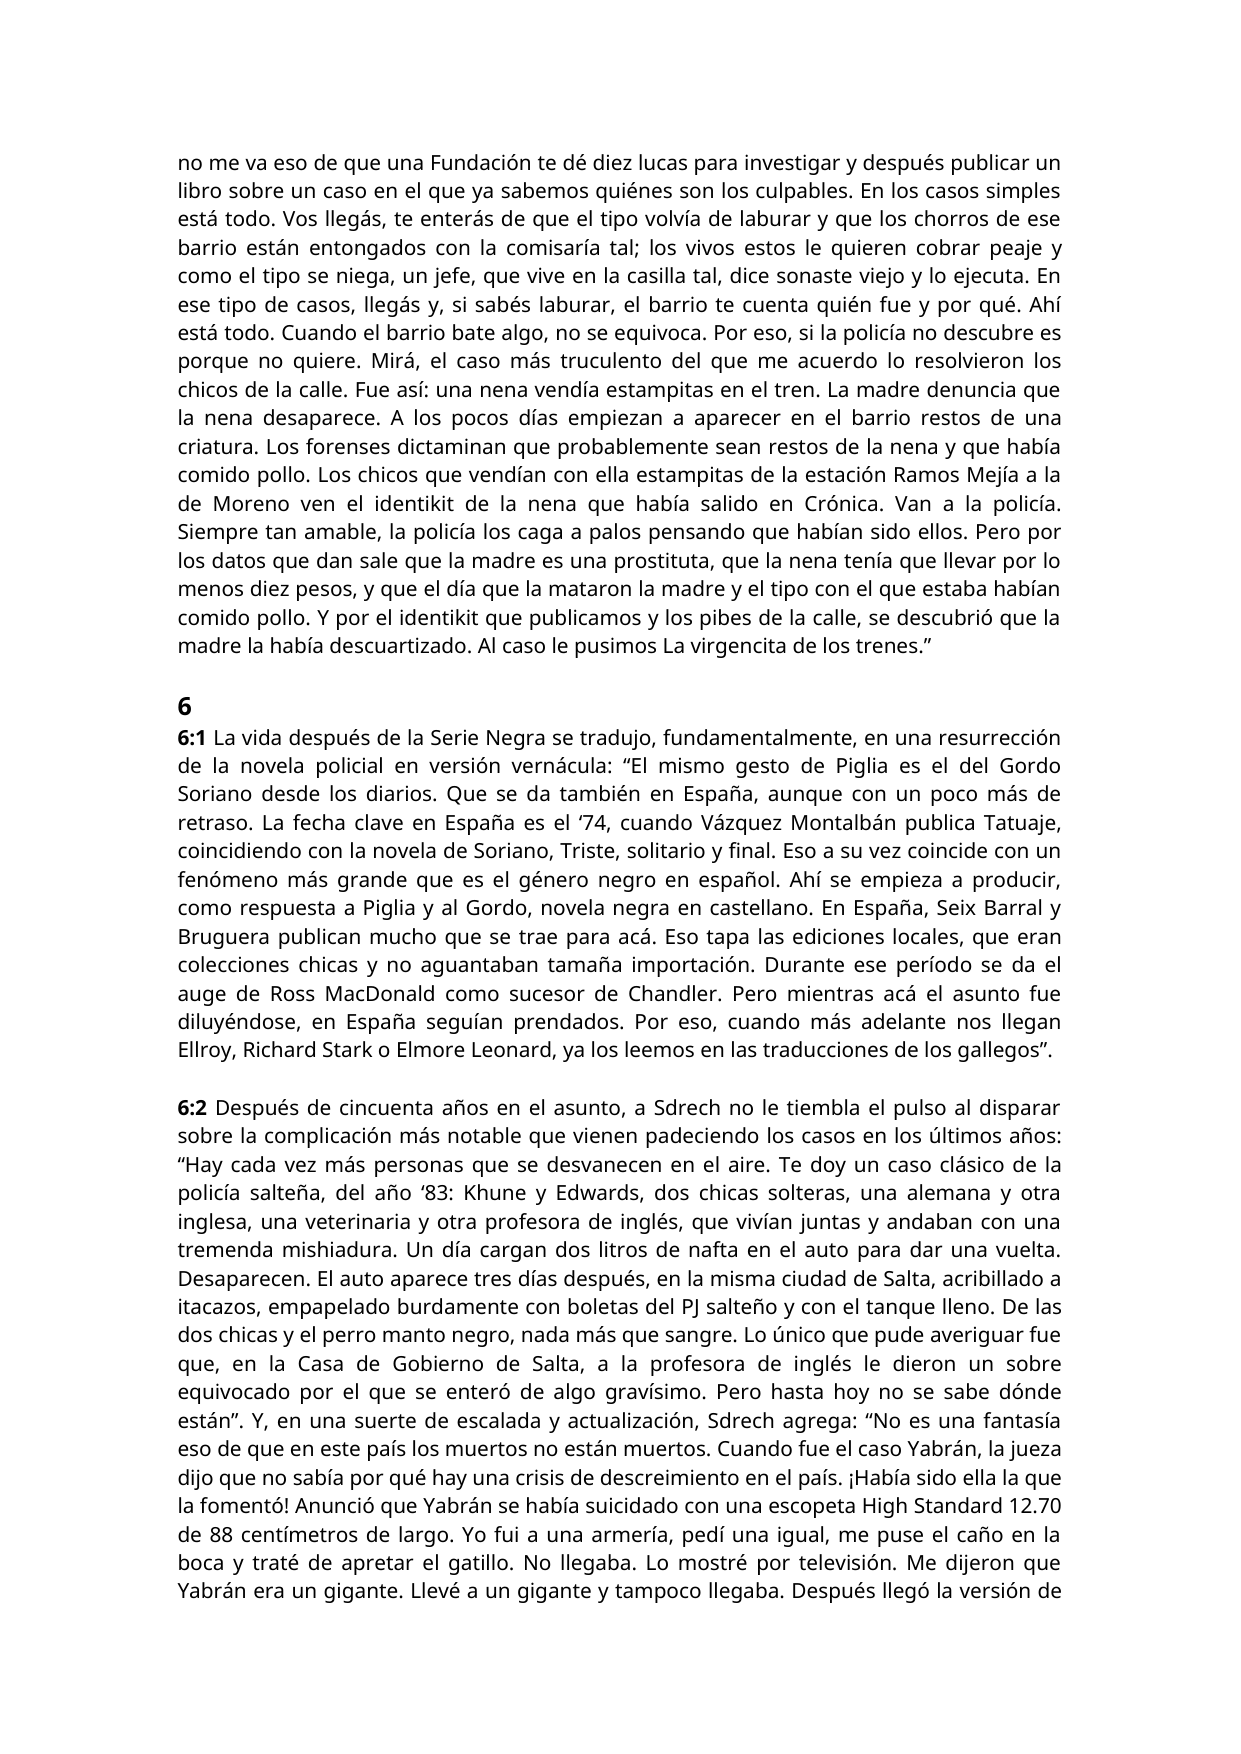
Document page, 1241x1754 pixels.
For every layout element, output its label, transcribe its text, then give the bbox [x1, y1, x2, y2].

text 6 6:1 La vida después de la Serie Negra se tradujo, fundamentalmente, en una resurrección de la novela policial en versión vernácula: “El mismo gesto de Piglia es el del Gordo Soriano desde los diarios. Que se da también en España, aunque con un poco más de retraso. La fecha clave en España es el ‘74, cuando Vázquez Montalbán publica Tatuaje, coincidiendo con la novela de Soriano, Triste, solitario y final. Eso a su vez coincide con un fenómeno más grande que es el género negro en español. Ahí se empieza a producir, como respuesta a Piglia y al Gordo, novela negra en castellano. En España, Seix Barral y Bruguera publican mucho que se trae para acá. Eso tapa las ediciones locales, que eran colecciones chicas y no aguantaban tamaña importación. Durante ese período se da el auge de Ross MacDonald como sucesor de Chandler. Pero mientras acá el asunto fue diluyéndose, en España seguían prendados. Por eso, cuando más adelante nos llegan Ellroy, Richard Stark o Elmore Leonard, ya los leemos en las traducciones de los gallegos”. [177, 689, 1063, 1064]
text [177, 148, 1063, 659]
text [177, 1093, 1063, 1605]
